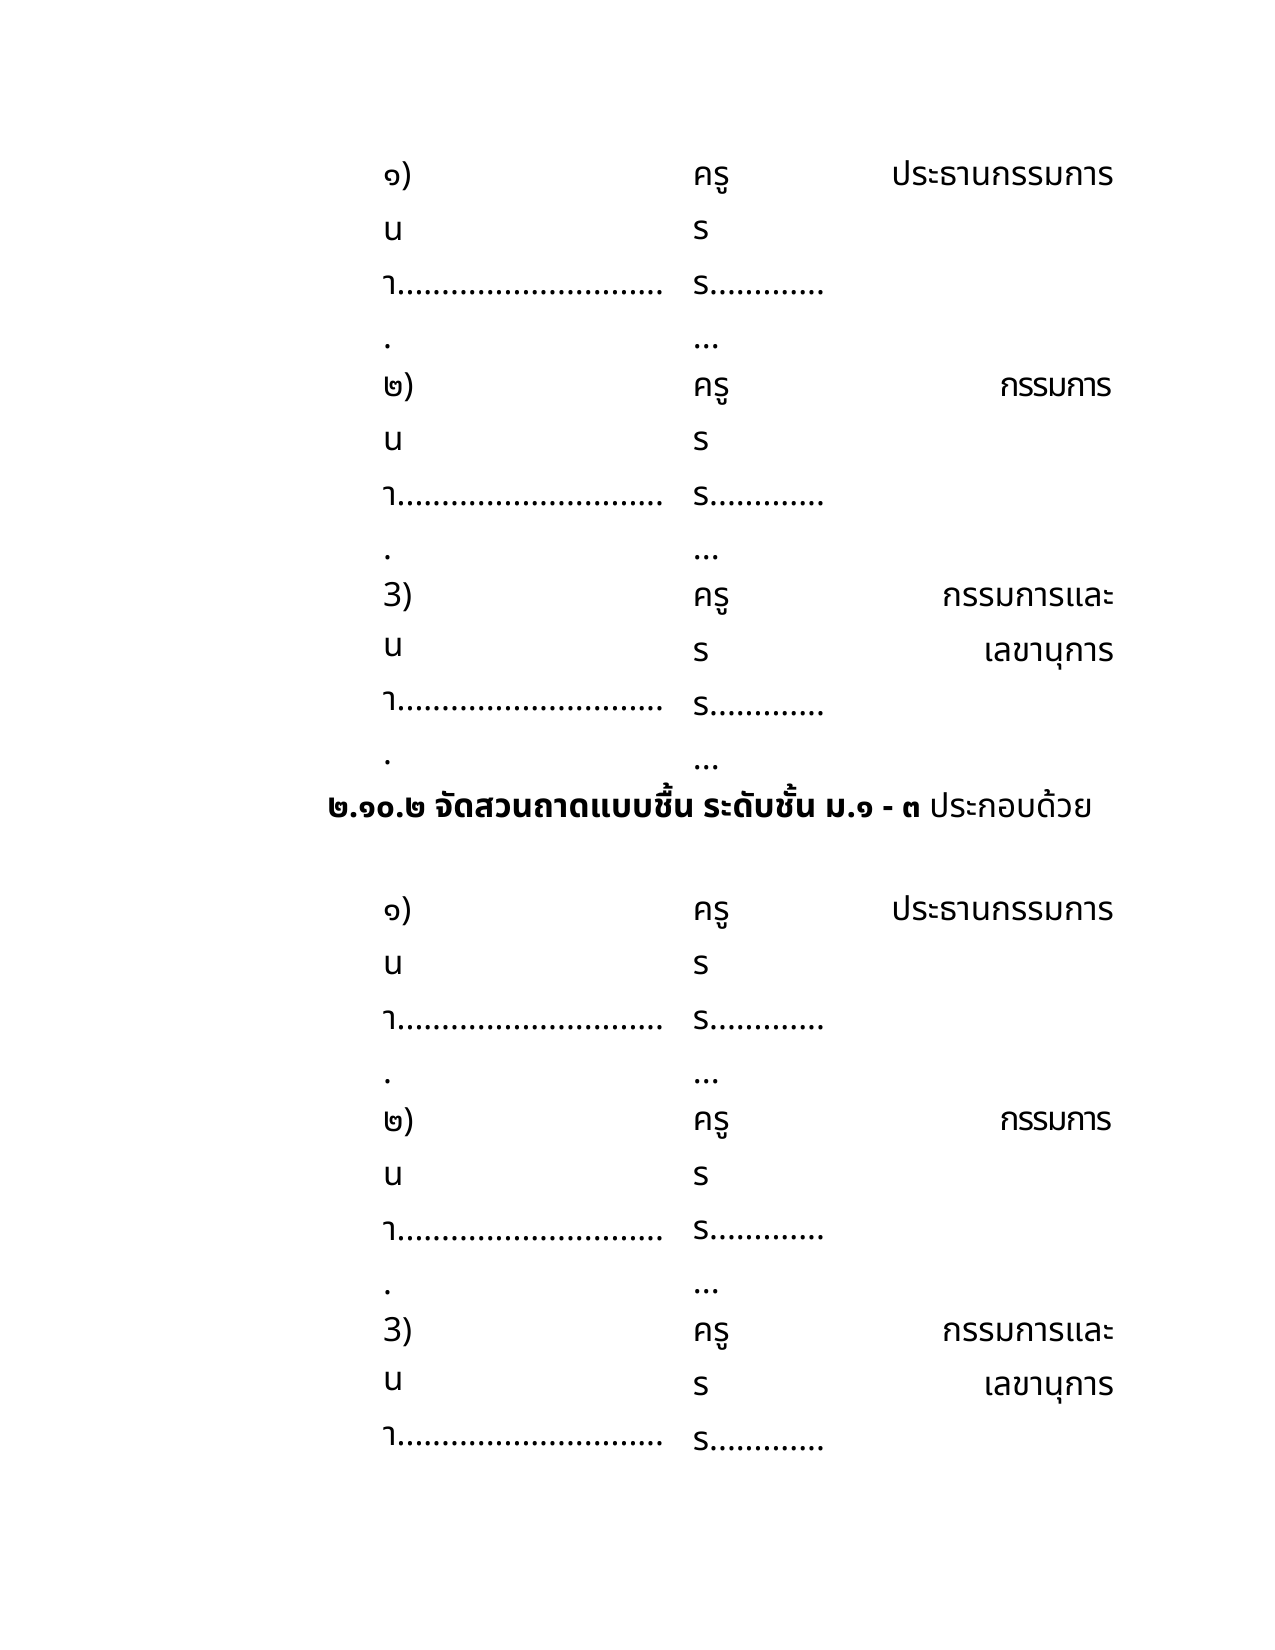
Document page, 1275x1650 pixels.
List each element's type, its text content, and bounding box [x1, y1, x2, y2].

table_cell กรรมการและเลขานุการ [845, 571, 1125, 782]
table_header ๑) นา............................... [372, 150, 681, 361]
table_cell กรรมการและเลขานุการ [845, 1306, 1125, 1465]
table_cell ๒) นา............................... [372, 1095, 681, 1306]
table_cell ครู รร................ [681, 361, 845, 571]
table_cell กรรมการ [845, 1095, 1125, 1306]
table_header ครู รร................ [681, 885, 845, 1095]
table_cell ครู รร................ [681, 1095, 845, 1306]
table_header ประธานกรรมการ [845, 150, 1125, 361]
text ๒.๑๐.๒ จัดสวนถาดแบบชื้น ระดับชั้น ม.๑ - ๓ ประกอบด้วย [182, 782, 1125, 881]
table_cell 3) นา............................... [372, 571, 681, 782]
table_header ๑) นา............................... [372, 885, 681, 1095]
table_header ครู รร................ [681, 150, 845, 361]
table_cell ๒) นา............................... [372, 361, 681, 571]
table_cell กรรมการ [845, 361, 1125, 571]
table_header ประธานกรรมการ [845, 885, 1125, 1095]
table_cell ครู รร................ [681, 571, 845, 782]
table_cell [372, 1306, 681, 1465]
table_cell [681, 1306, 845, 1465]
